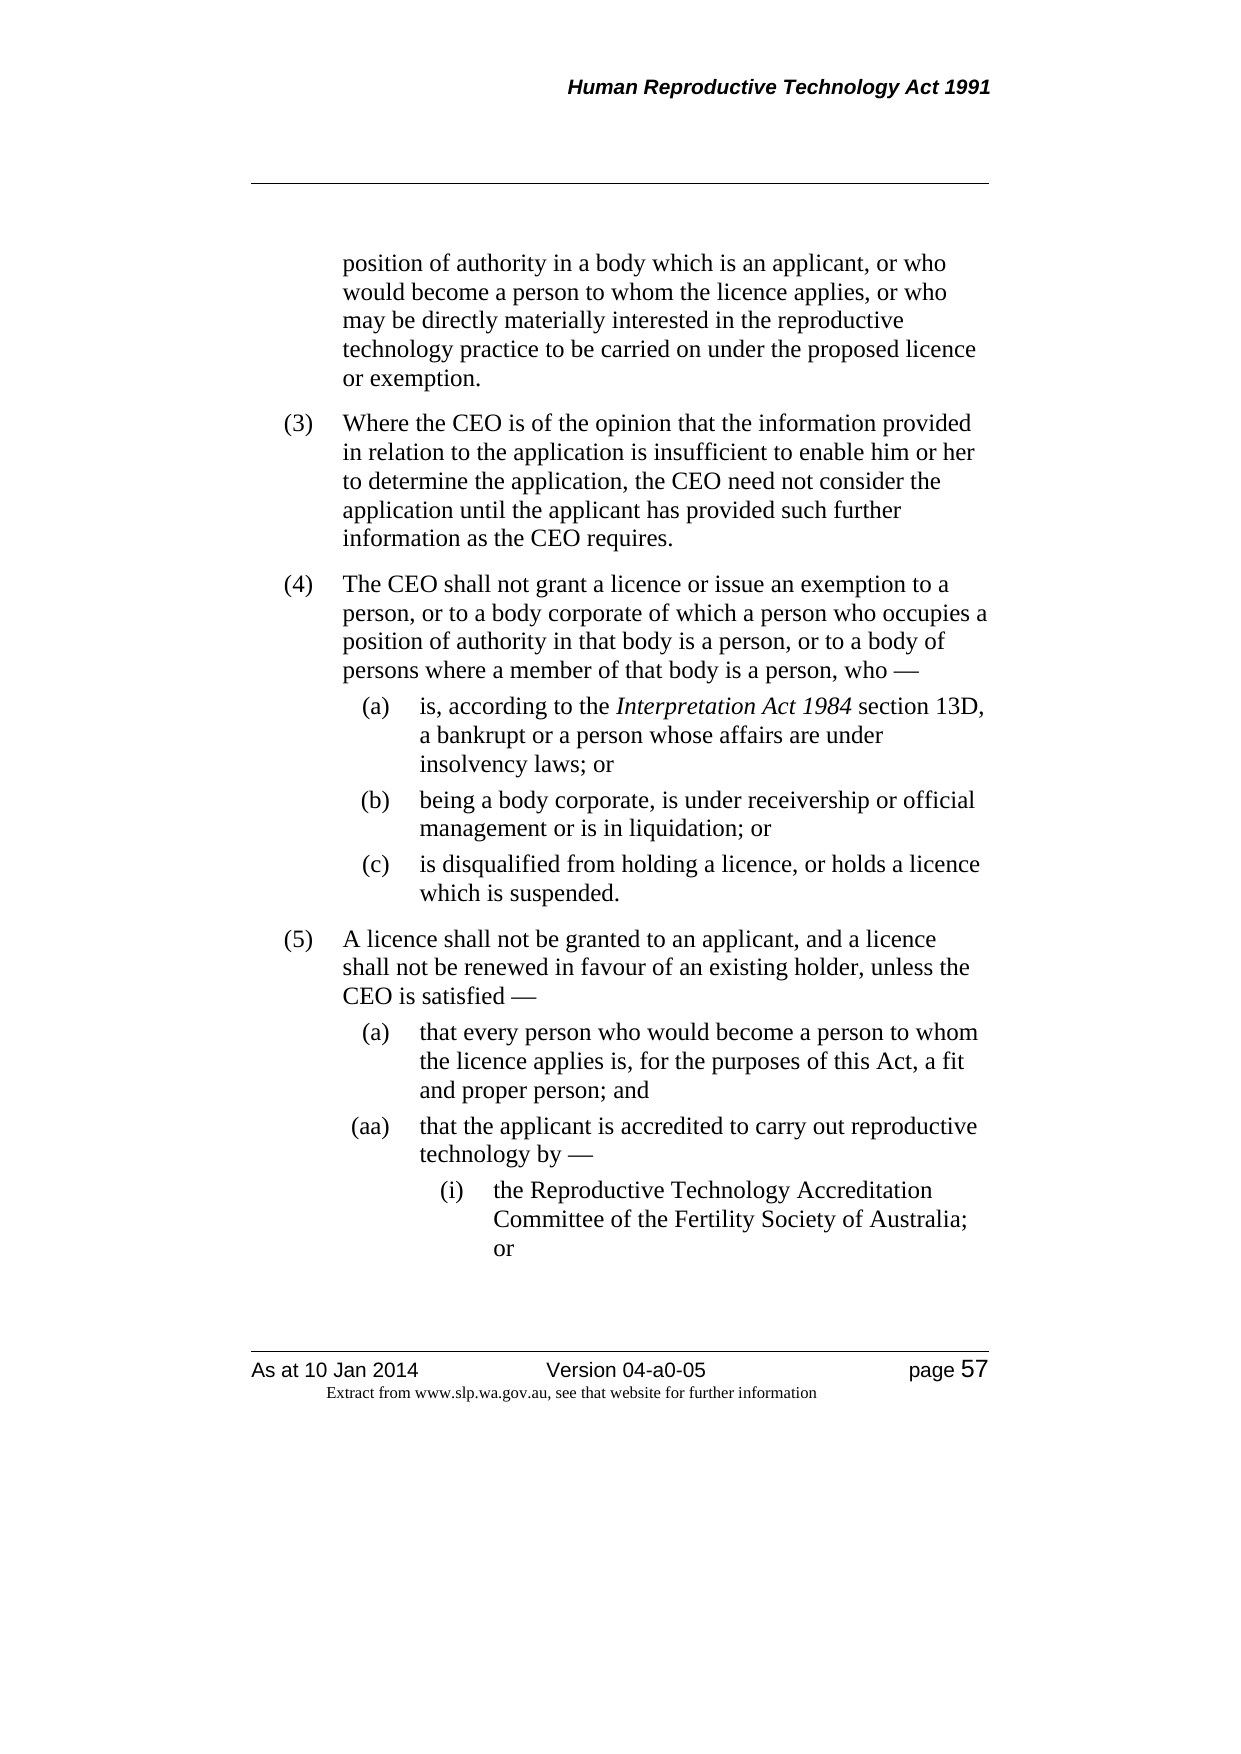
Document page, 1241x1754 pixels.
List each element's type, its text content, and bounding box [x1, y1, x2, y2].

text (i) the Reproductive Technology Accreditation Committee of the Fertility Society of Australia; or [251, 1176, 989, 1262]
text (3) Where the CEO is of the opinion that the information provided in relation to the application is insufficient to enable him or her to determine the application, the CEO need not consider the application until the applicant has provided such further information as the CEO requires. [251, 408, 989, 552]
text (a) that every person who would become a person to whom the licence applies is, for the purposes of this Act, a fit and proper person; and [251, 1017, 989, 1103]
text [251, 248, 989, 392]
text (a) is, according to the Interpretation Act 1984 section 13D, a bankrupt or a person whose affairs are under insolvency laws; or [251, 691, 989, 777]
text (b) being a body corporate, is under receivership or official management or is in liquidation; or [251, 785, 989, 842]
text (c) is disqualified from holding a licence, or holds a licence which is suspended. [251, 849, 989, 907]
text (aa) that the applicant is accredited to carry out reproductive technology by — [251, 1111, 989, 1168]
text (4) The CEO shall not grant a licence or issue an exemption to a person, or to a body corporate of which a person who occupies a position of authority in that body is a person, or to a body of persons where a member of that body is a person, who — [251, 569, 989, 684]
text (5) A licence shall not be granted to an applicant, and a licence shall not be renewed in favour of an existing holder, unless the CEO is satisfied — [251, 924, 989, 1010]
